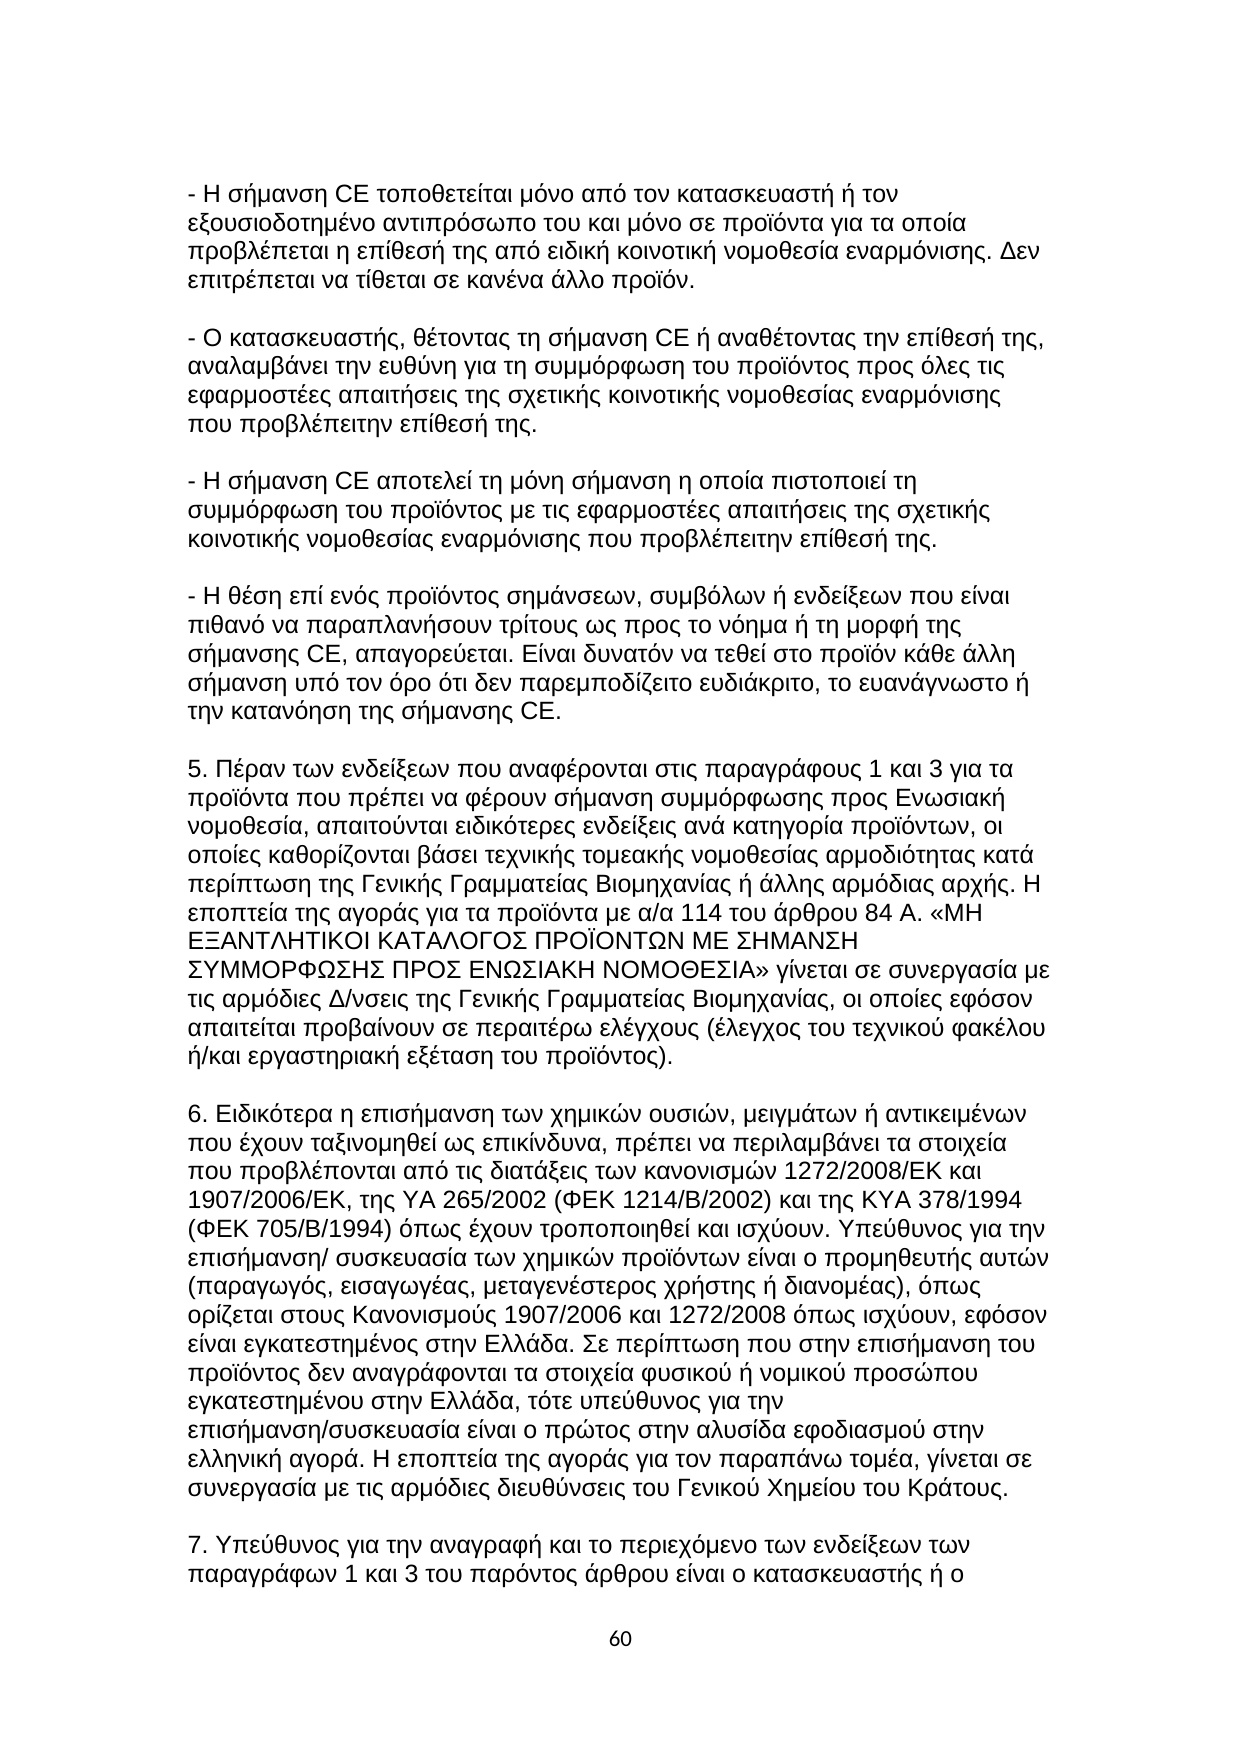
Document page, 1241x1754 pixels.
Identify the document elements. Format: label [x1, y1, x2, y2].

text [187, 150, 1053, 1587]
